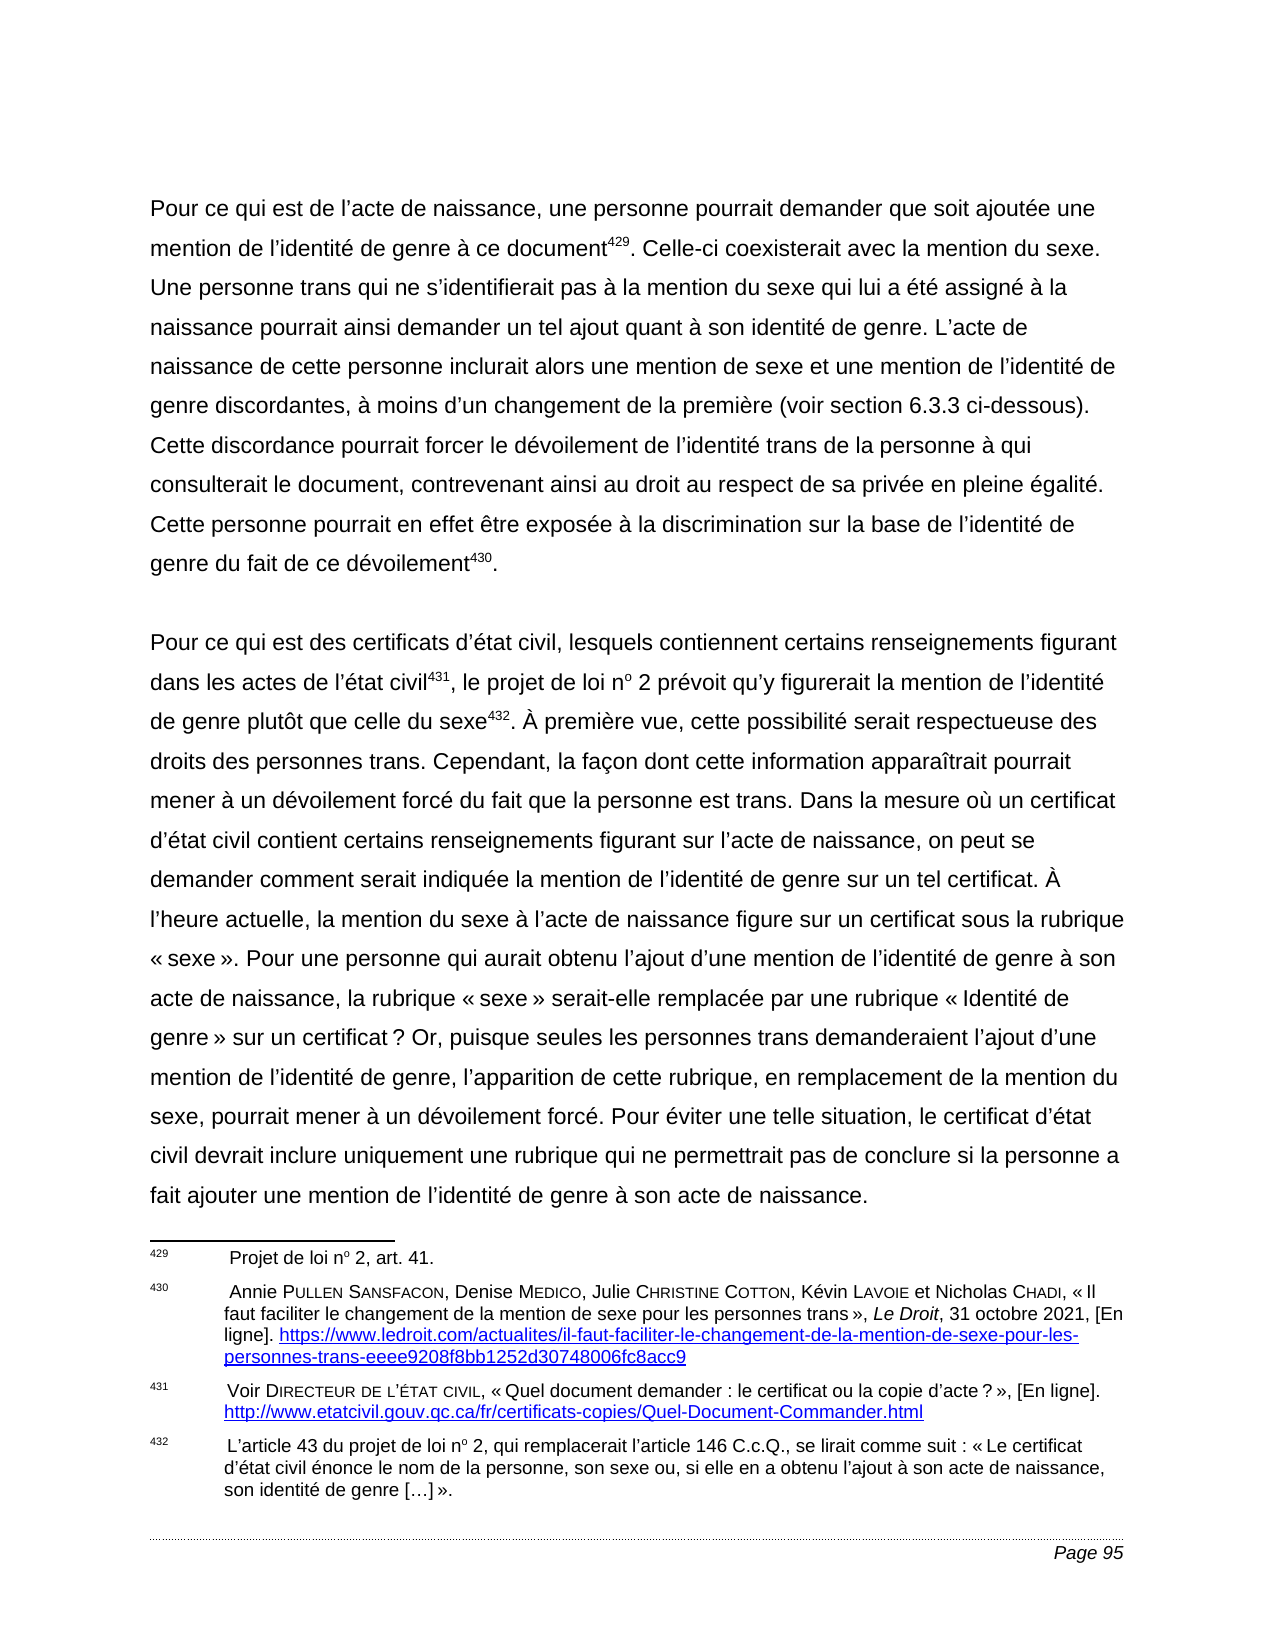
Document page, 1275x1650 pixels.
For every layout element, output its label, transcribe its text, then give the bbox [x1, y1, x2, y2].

text Pour ce qui est de l’acte de naissance, une personne pourrait demander que soit ajoutée une mention de l’identité de genre à ce document. Celle-ci coexisterait avec la mention du sexe. Une personne trans qui ne s’identifierait pas à la mention du sexe qui lui a été assigné à la naissance pourrait ainsi demander un tel ajout quant à son identité de genre. L’acte de naissance de cette personne inclurait alors une mention de sexe et une mention de l’identité de genre discordantes, à moins d’un changement de la première (voir section 6.3.3 ci-dessous). Cette discordance pourrait forcer le dévoilement de l’identité trans de la personne à qui consulterait le document, contrevenant ainsi au droit au respect de sa privée en pleine égalité. Cette personne pourrait en effet être exposée à la discrimination sur la base de l’identité de genre du fait de ce dévoilement. [150, 195, 1125, 577]
text Pour ce qui est des certificats d’état civil, lesquels contiennent certains renseignements figurant dans les actes de l’état civil, le projet de loi no 2 prévoit qu’y figurerait la mention de l’identité de genre plutôt que celle du sexe. À première vue, cette possibilité serait respectueuse des droits des personnes trans. Cependant, la façon dont cette information apparaîtrait pourrait mener à un dévoilement forcé du fait que la personne est trans. Dans la mesure où un certificat d’état civil contient certains renseignements figurant sur l’acte de naissance, on peut se demander comment serait indiquée la mention de l’identité de genre sur un tel certificat. À l’heure actuelle, la mention du sexe à l’acte de naissance figure sur un certificat sous la rubrique « sexe ». Pour une personne qui aurait obtenu l’ajout d’une mention de l’identité de genre à son acte de naissance, la rubrique « sexe » serait-elle remplacée par une rubrique « Identité de genre » sur un certificat ? Or, puisque seules les personnes trans demanderaient l’ajout d’une mention de l’identité de genre, l’apparition de cette rubrique, en remplacement de la mention du sexe, pourrait mener à un dévoilement forcé. Pour éviter une telle situation, le certificat d’état civil devrait inclure uniquement une rubrique qui ne permettrait pas de conclure si la personne a fait ajouter une mention de l’identité de genre à son acte de naissance. [150, 629, 1125, 1208]
